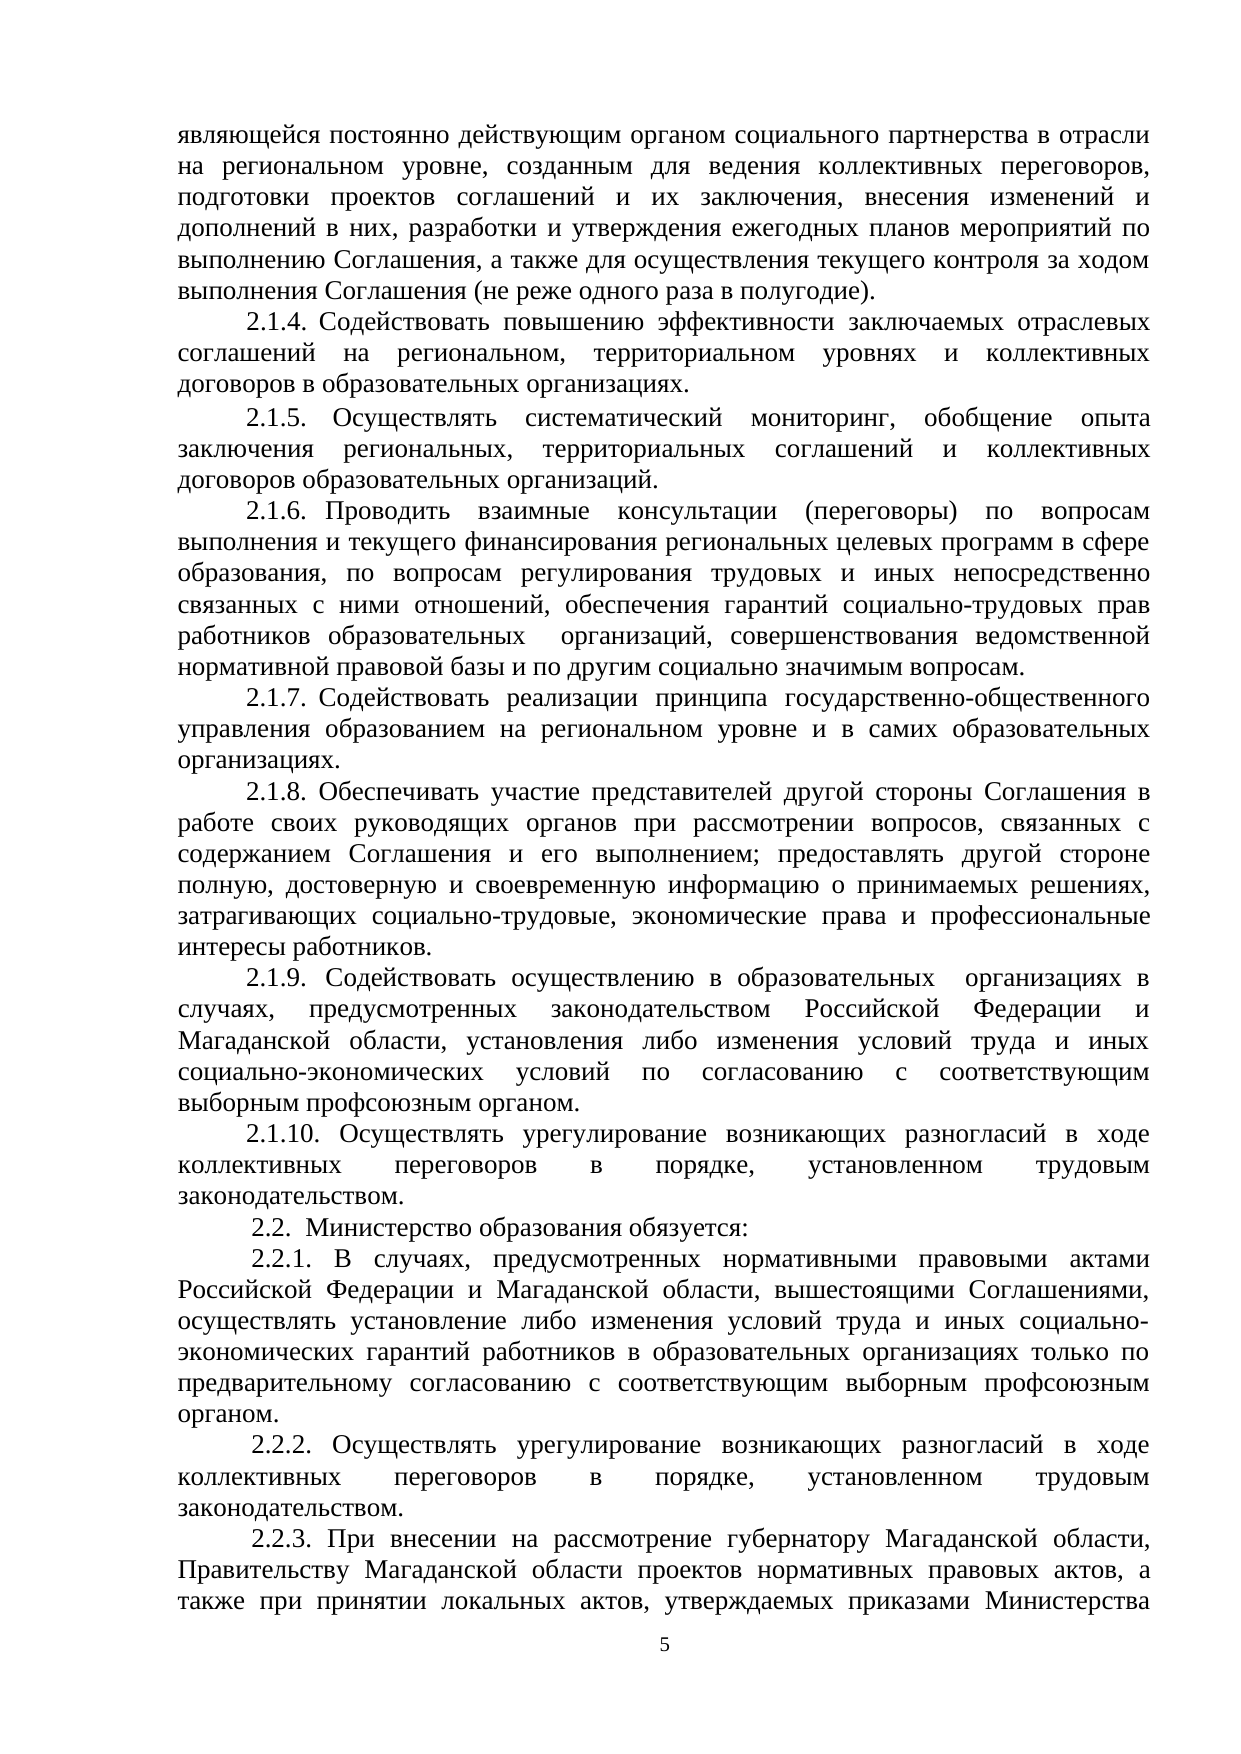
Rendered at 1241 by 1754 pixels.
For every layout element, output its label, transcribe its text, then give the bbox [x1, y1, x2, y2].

text 2.1.10. Осуществлять урегулирование возникающих разногласий в ходе коллективных переговоров в порядке, установленном трудовым законодательством. [178, 1117, 1151, 1211]
text 2.2.2. Осуществлять урегулирование возникающих разногласий в ходе коллективных переговоров в порядке, установленном трудовым законодательством. [177, 1429, 1151, 1522]
text 2.1.9. Содействовать осуществлению в образовательных организациях в случаях, предусмотренных законодательством Российской Федерации и Магаданской области, установления либо изменения условий труда и иных социально-экономических условий по согласованию с соответствующим выборным профсоюзным органом. [178, 961, 1151, 1117]
text 2.2. Министерство образования обязуется: 2.2.1. В случаях, предусмотренных нормативными правовыми актами Российской Федерации и Магаданской области, вышестоящими Соглашениями, осуществлять установление либо изменения условий труда и иных социально-экономических гарантий работников в образовательных организациях только по предварительному согласованию с соответствующим выборным профсоюзным органом. [177, 1211, 1151, 1429]
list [177, 118, 1151, 305]
list Обеспечивать участие представителей другой стороны Соглашения в работе своих руководящих органов при рассмотрении вопросов, связанных с содержанием Соглашения и его выполнением; предоставлять другой стороне полную, достоверную и своевременную информацию о принимаемых решениях, затрагивающих социально-трудовые, экономические права и профессиональные интересы работников. [177, 774, 1152, 961]
list Проводить взаимные консультации (переговоры) по вопросам выполнения и текущего финансирования региональных целевых программ в сфере образования, по вопросам регулирования трудовых и иных непосредственно связанных с ними отношений, обеспечения гарантий социально-трудовых прав работников образовательных организаций, совершенствования ведомственной нормативной правовой базы и по другим социально значимым вопросам. [177, 494, 1151, 681]
list Осуществлять систематический мониторинг, обобщение опыта заключения региональных, территориальных соглашений и коллективных договоров образовательных организаций. [177, 401, 1152, 494]
list Содействовать повышению эффективности заключаемых отраслевых соглашений на региональном, территориальном уровнях и коллективных договоров в образовательных организациях. [177, 305, 1151, 398]
list Содействовать реализации принципа государственно-общественного управления образованием на региональном уровне и в самих образовательных организациях. [177, 681, 1151, 774]
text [177, 1522, 1152, 1616]
